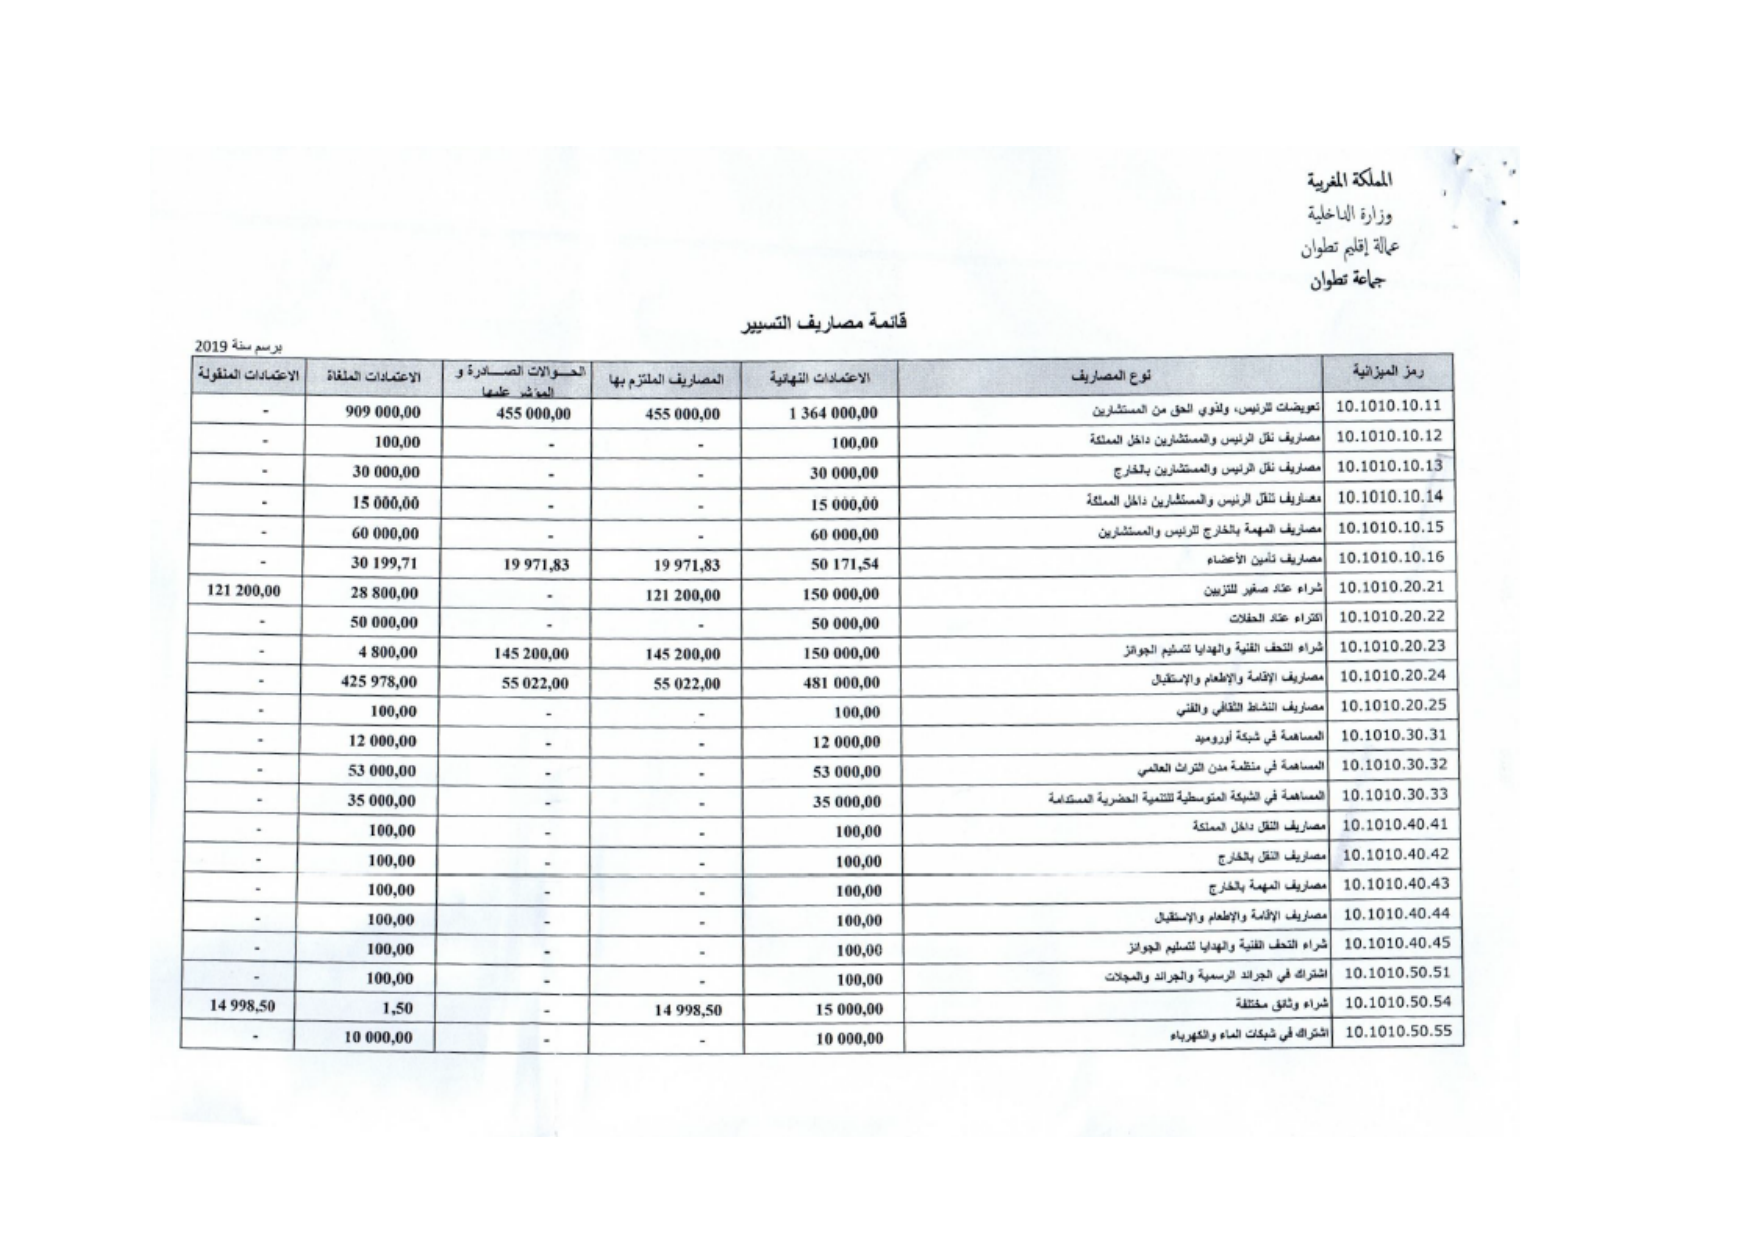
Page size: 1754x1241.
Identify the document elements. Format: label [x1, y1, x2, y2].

picture [150, 146, 1521, 1137]
